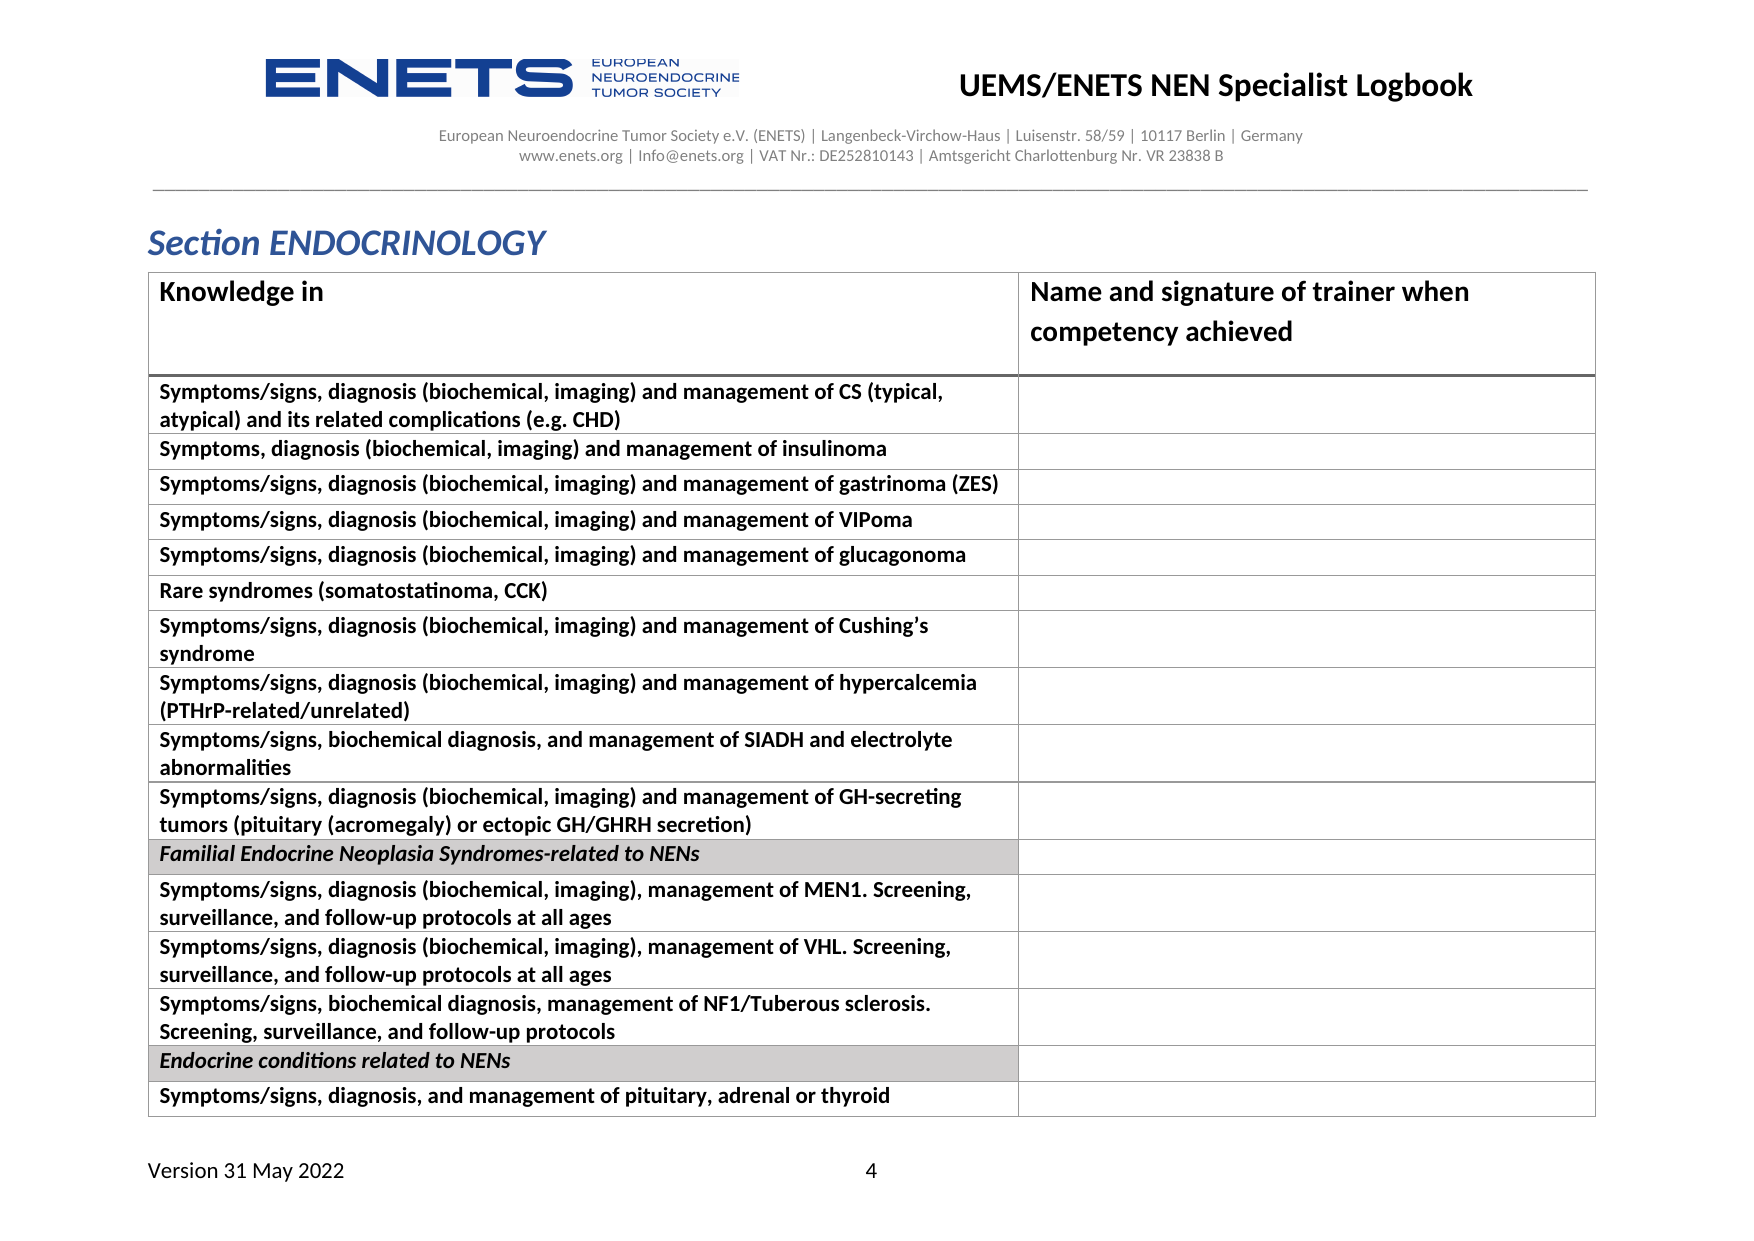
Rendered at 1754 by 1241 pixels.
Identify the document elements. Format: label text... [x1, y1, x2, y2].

table_cell [1019, 989, 1595, 1045]
table_cell Symptoms/signs, diagnosis (biochemical, imaging) and management of Cushing’s syndrome [149, 611, 1018, 667]
table_cell Symptoms/signs, biochemical diagnosis, management of NF1/Tuberous sclerosis. Screening, surveillance, and follow-up protocols [149, 989, 1018, 1045]
table_cell Symptoms/signs, diagnosis (biochemical, imaging), management of VHL. Screening, surveillance, and follow-up protocols at all ages [149, 932, 1018, 988]
table_cell [1019, 470, 1595, 504]
table_cell [1019, 1082, 1595, 1116]
table_header Name and signature of trainer when competency achieved [1019, 273, 1595, 374]
table_cell Familial Endocrine Neoplasia Syndromes-related to NENs [149, 840, 1018, 874]
table_cell [1019, 505, 1595, 539]
table_cell [1019, 932, 1595, 988]
table_cell Symptoms, diagnosis (biochemical, imaging) and management of insulinoma [149, 434, 1018, 468]
table_cell [1019, 377, 1595, 433]
table_cell Symptoms/signs, diagnosis (biochemical, imaging) and management of hypercalcemia (PTHrP-related/unrelated) [149, 668, 1018, 724]
table_cell Symptoms/signs, biochemical diagnosis, and management of SIADH and electrolyte abnormalities [149, 725, 1018, 781]
table_cell Symptoms/signs, diagnosis (biochemical, imaging) and management of GH-secreting tumors (pituitary (acromegaly) or ectopic GH/GHRH secretion) [149, 783, 1018, 838]
table_cell [1019, 840, 1595, 874]
table_cell [1019, 783, 1595, 838]
table_cell [1019, 875, 1595, 931]
table_cell [1019, 434, 1595, 468]
table_cell Rare syndromes (somatostatinoma, CCK) [149, 576, 1018, 610]
picture [265, 59, 740, 97]
table_cell Symptoms/signs, diagnosis (biochemical, imaging) and management of gastrinoma (ZES) [149, 470, 1018, 504]
table_cell [1019, 611, 1595, 667]
table_cell Symptoms/signs, diagnosis (biochemical, imaging) and management of CS (typical, atypical) and its related complications (e.g. CHD) [149, 377, 1018, 433]
table_cell Endocrine conditions related to NENs [149, 1046, 1018, 1081]
subtitle Section ENDOCRINOLOGY [148, 219, 1595, 265]
table_cell Symptoms/signs, diagnosis (biochemical, imaging) and management of glucagonoma [149, 540, 1018, 575]
table_cell Symptoms/signs, diagnosis (biochemical, imaging), management of MEN1. Screening, surveillance, and follow-up protocols at all ages [149, 875, 1018, 931]
table_cell Symptoms/signs, diagnosis (biochemical, imaging) and management of VIPoma [149, 505, 1018, 539]
table_cell [1019, 725, 1595, 781]
table_cell [1019, 576, 1595, 610]
table_header Knowledge in [149, 273, 1018, 374]
table_cell [1019, 668, 1595, 724]
table_cell [1019, 1046, 1595, 1081]
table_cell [149, 1082, 1018, 1116]
table_cell [1019, 540, 1595, 575]
